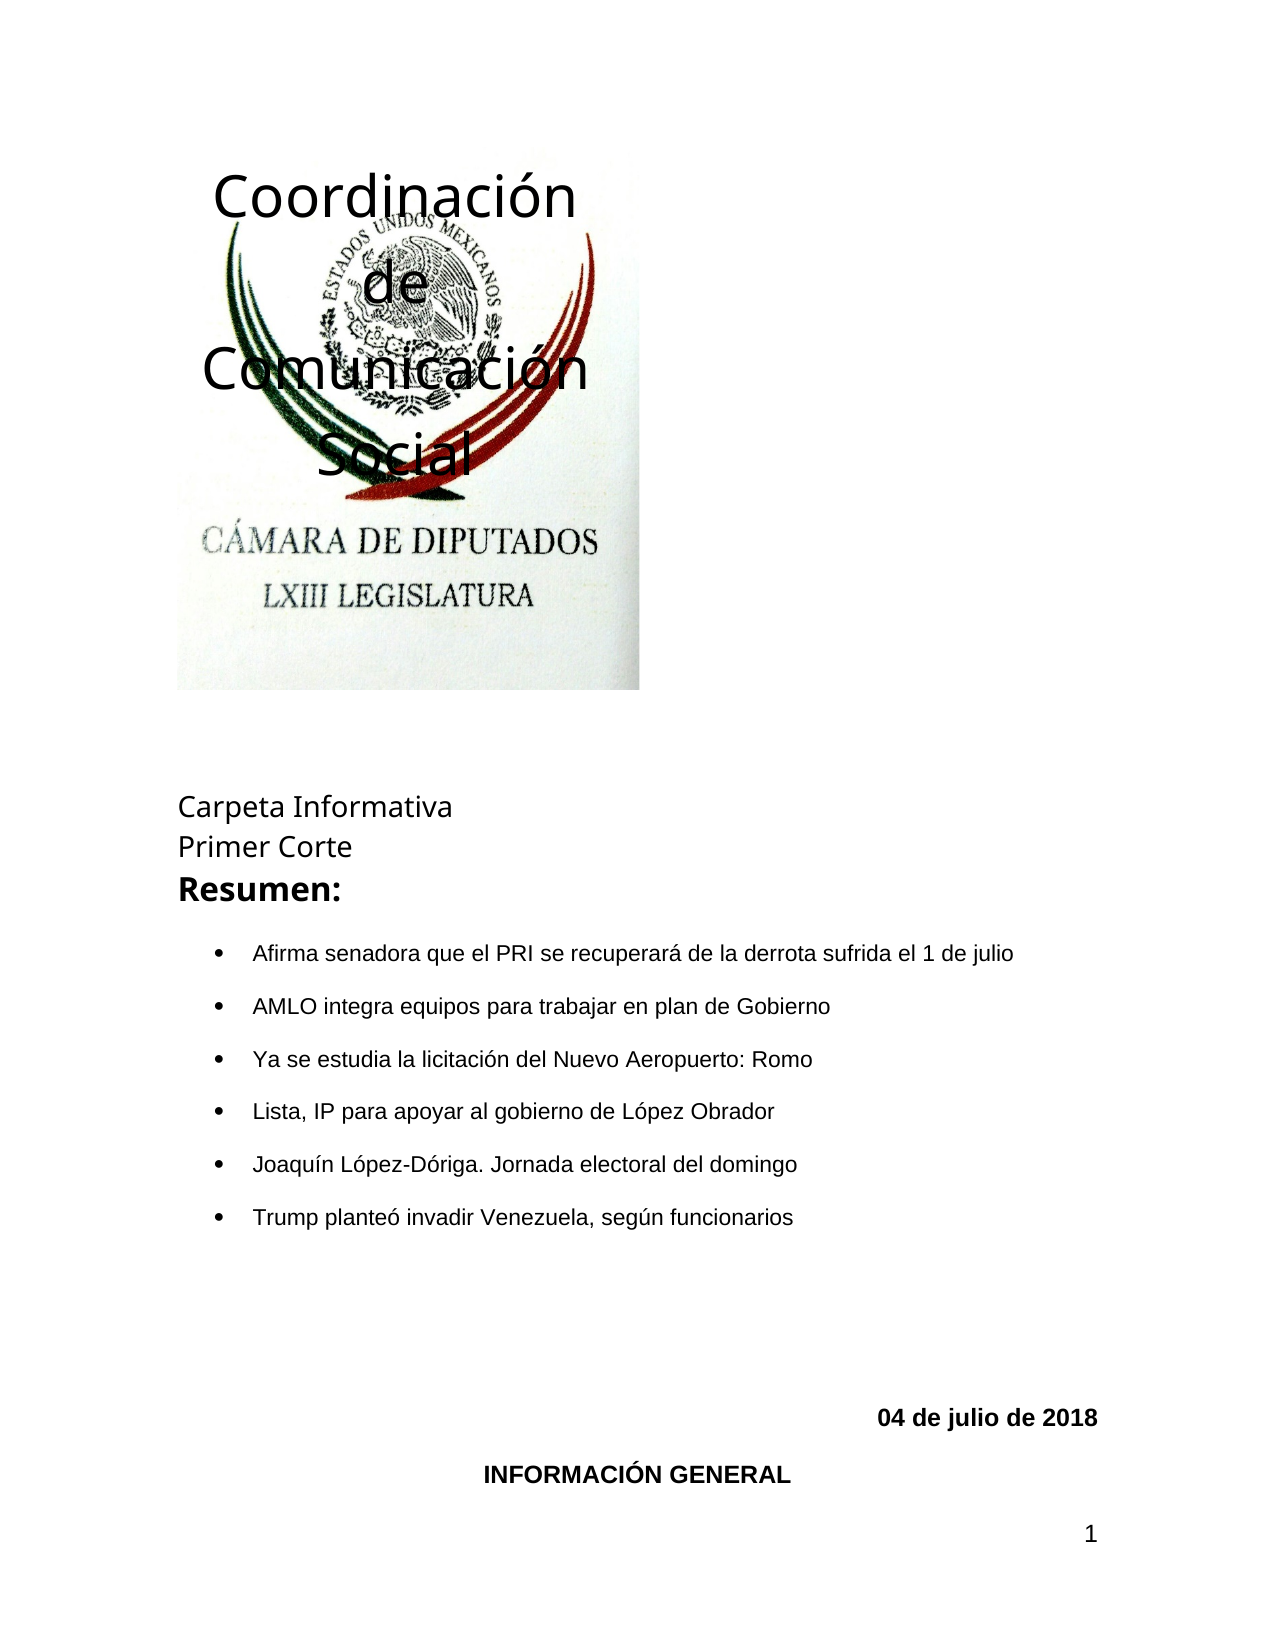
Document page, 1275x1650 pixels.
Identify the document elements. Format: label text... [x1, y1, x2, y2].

list Trump planteó invadir Venezuela, según funcionarios [215, 1204, 1098, 1230]
list Afirma senadora que el PRI se recuperará de la derrota sufrida el 1 de julio [215, 940, 1098, 967]
list AMLO integra equipos para trabajar en plan de Gobierno [215, 993, 1098, 1019]
text INFORMACIÓN GENERAL [177, 1460, 1098, 1489]
list Ya se estudia la licitación del Nuevo Aeropuerto: Romo [215, 1046, 1098, 1072]
text Resumen: [177, 866, 1098, 911]
text Primer Corte [177, 826, 1098, 866]
list Joaquín López-Dóriga. Jornada electoral del domingo [215, 1151, 1098, 1177]
text 04 de julio de 2018 [177, 1403, 1098, 1431]
text Carpeta Informativa [177, 787, 1098, 826]
picture [177, 147, 640, 690]
list Lista, IP para apoyar al gobierno de López Obrador [215, 1098, 1098, 1125]
